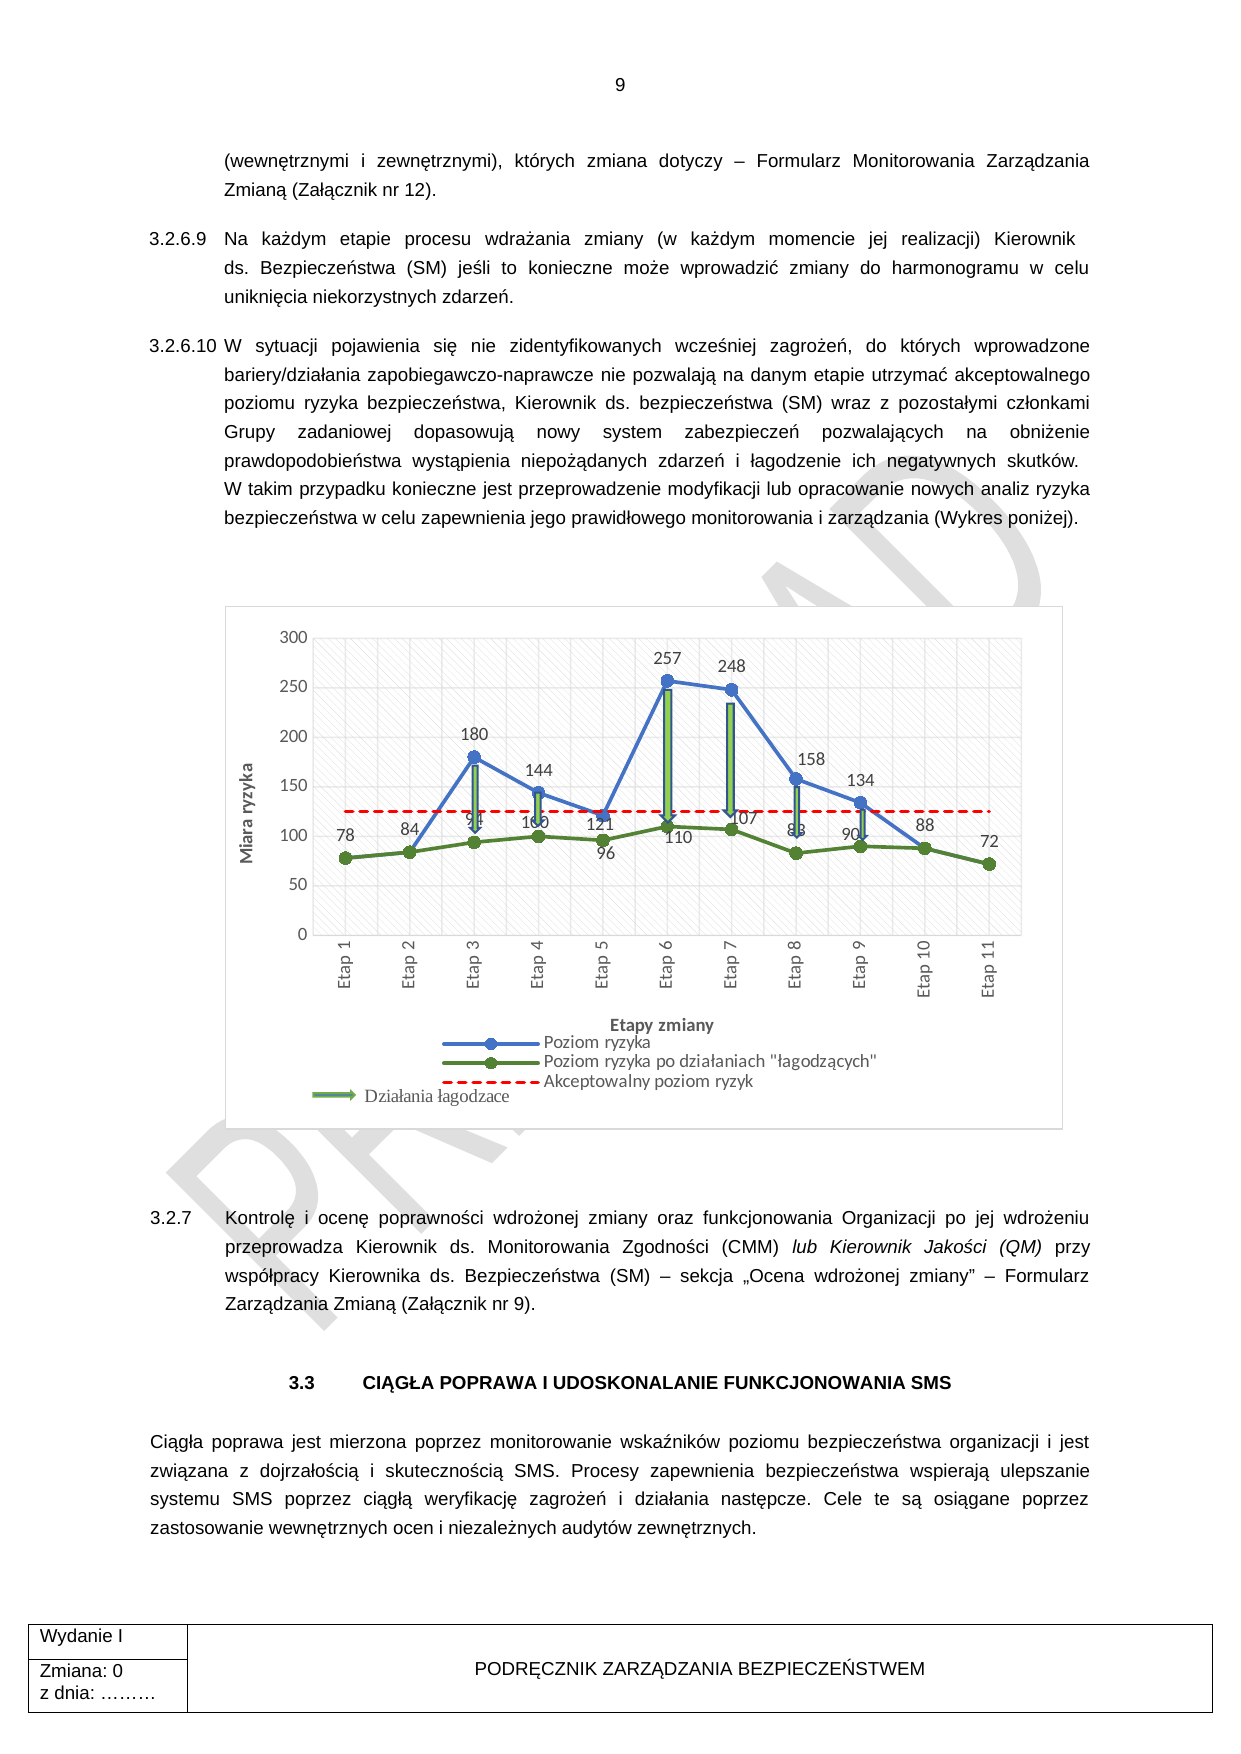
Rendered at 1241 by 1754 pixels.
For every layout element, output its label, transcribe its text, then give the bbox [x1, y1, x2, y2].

list Na każdym etapie procesu wdrażania zmiany (w każdym momencie jej realizacji) Kierownik ds. Bezpieczeństwa (SM) jeśli to konieczne może wprowadzić zmiany do harmonogramu w celu uniknięcia niekorzystnych zdarzeń. [149, 228, 1090, 307]
text Ciągła poprawa jest mierzona poprzez monitorowanie wskaźników poziomu bezpieczeństwa organizacji i jest związana z dojrzałością i skutecznością SMS. Procesy zapewnienia bezpieczeństwa wspierają ulepszanie systemu SMS poprzez ciągłą weryfikację zagrożeń i działania następcze. Cele te są osiągane poprzez zastosowanie wewnętrznych ocen i niezależnych audytów zewnętrznych. [150, 1431, 1090, 1538]
subtitle Ciągła poprawa i udoskonalanie funkcjonowania SMS [150, 1372, 1090, 1393]
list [149, 150, 1090, 200]
list Kontrolę i ocenę poprawności wdrożonej zmiany oraz funkcjonowania Organizacji po jej wdrożeniu przeprowadza Kierownik ds. Monitorowania Zgodności (CMM) lub Kierownik Jakości (QM) przy współpracy Kierownika ds. Bezpieczeństwa (SM) – sekcja „Ocena wdrożonej zmiany” – Formularz Zarządzania Zmianą (Załącznik nr 9). [150, 1207, 1090, 1314]
list W sytuacji pojawienia się nie zidentyfikowanych wcześniej zagrożeń, do których wprowadzone bariery/działania zapobiegawczo-naprawcze nie pozwalają na danym etapie utrzymać akceptowalnego poziomu ryzyka bezpieczeństwa, Kierownik ds. bezpieczeństwa (SM) wraz z pozostałymi członkami Grupy zadaniowej dopasowują nowy system zabezpieczeń pozwalających na obniżenie prawdopodobieństwa wystąpienia niepożądanych zdarzeń i łagodzenie ich negatywnych skutków. W takim przypadku konieczne jest przeprowadzenie modyfikacji lub opracowanie nowych analiz ryzyka bezpieczeństwa w celu zapewnienia jego prawidłowego monitorowania i zarządzania (Wykres poniżej). [149, 335, 1090, 528]
